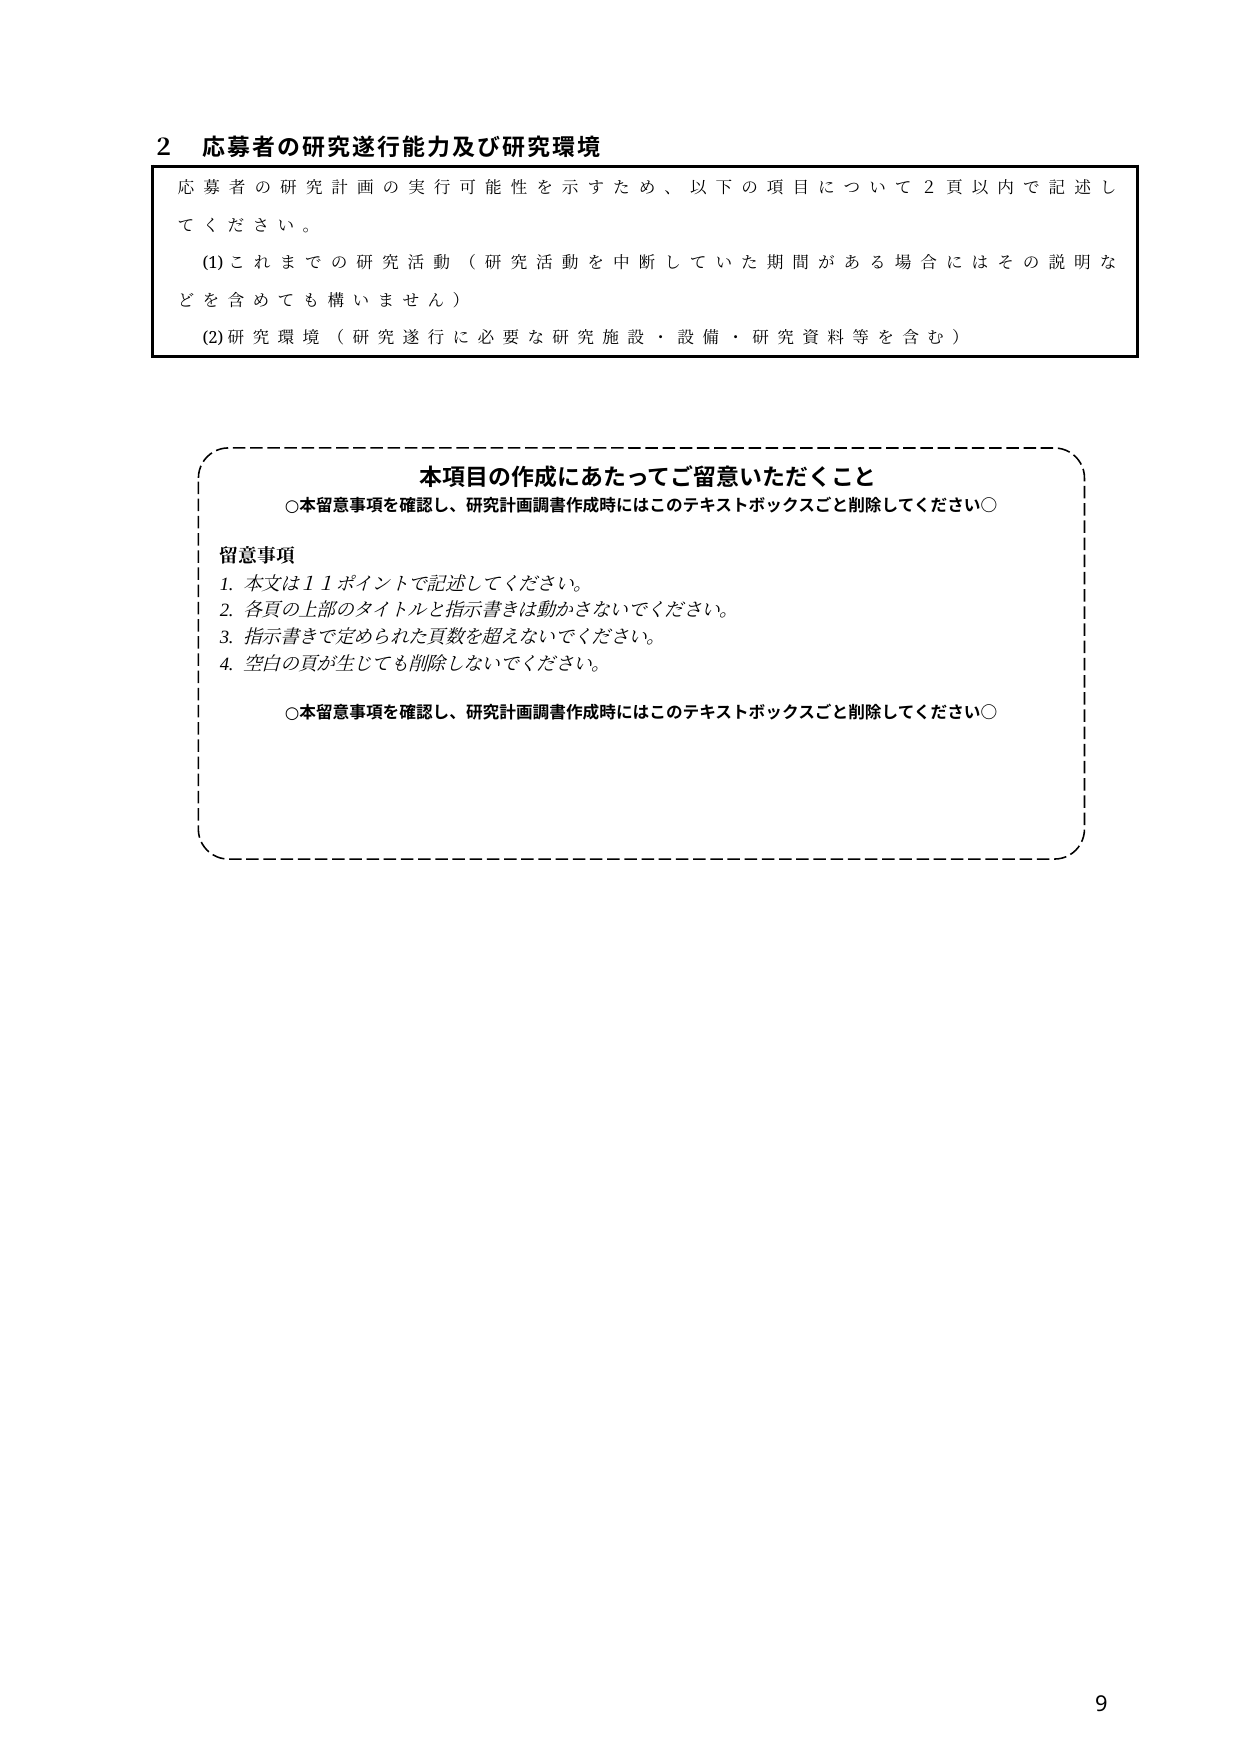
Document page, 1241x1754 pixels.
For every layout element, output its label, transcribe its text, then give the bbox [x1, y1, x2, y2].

table_header 応募者の研究計画の実行可能性を示すため、以下の項目について２頁以内で記述してください。 (1)これまでの研究活動（研究活動を中断していた期間がある場合にはその説明などを含めても構いません） (2)研究環境（研究遂行に必要な研究施設・設備・研究資料等を含む） [154, 168, 1136, 355]
text ２ 応募者の研究遂行能力及び研究環境 [152, 127, 1102, 164]
